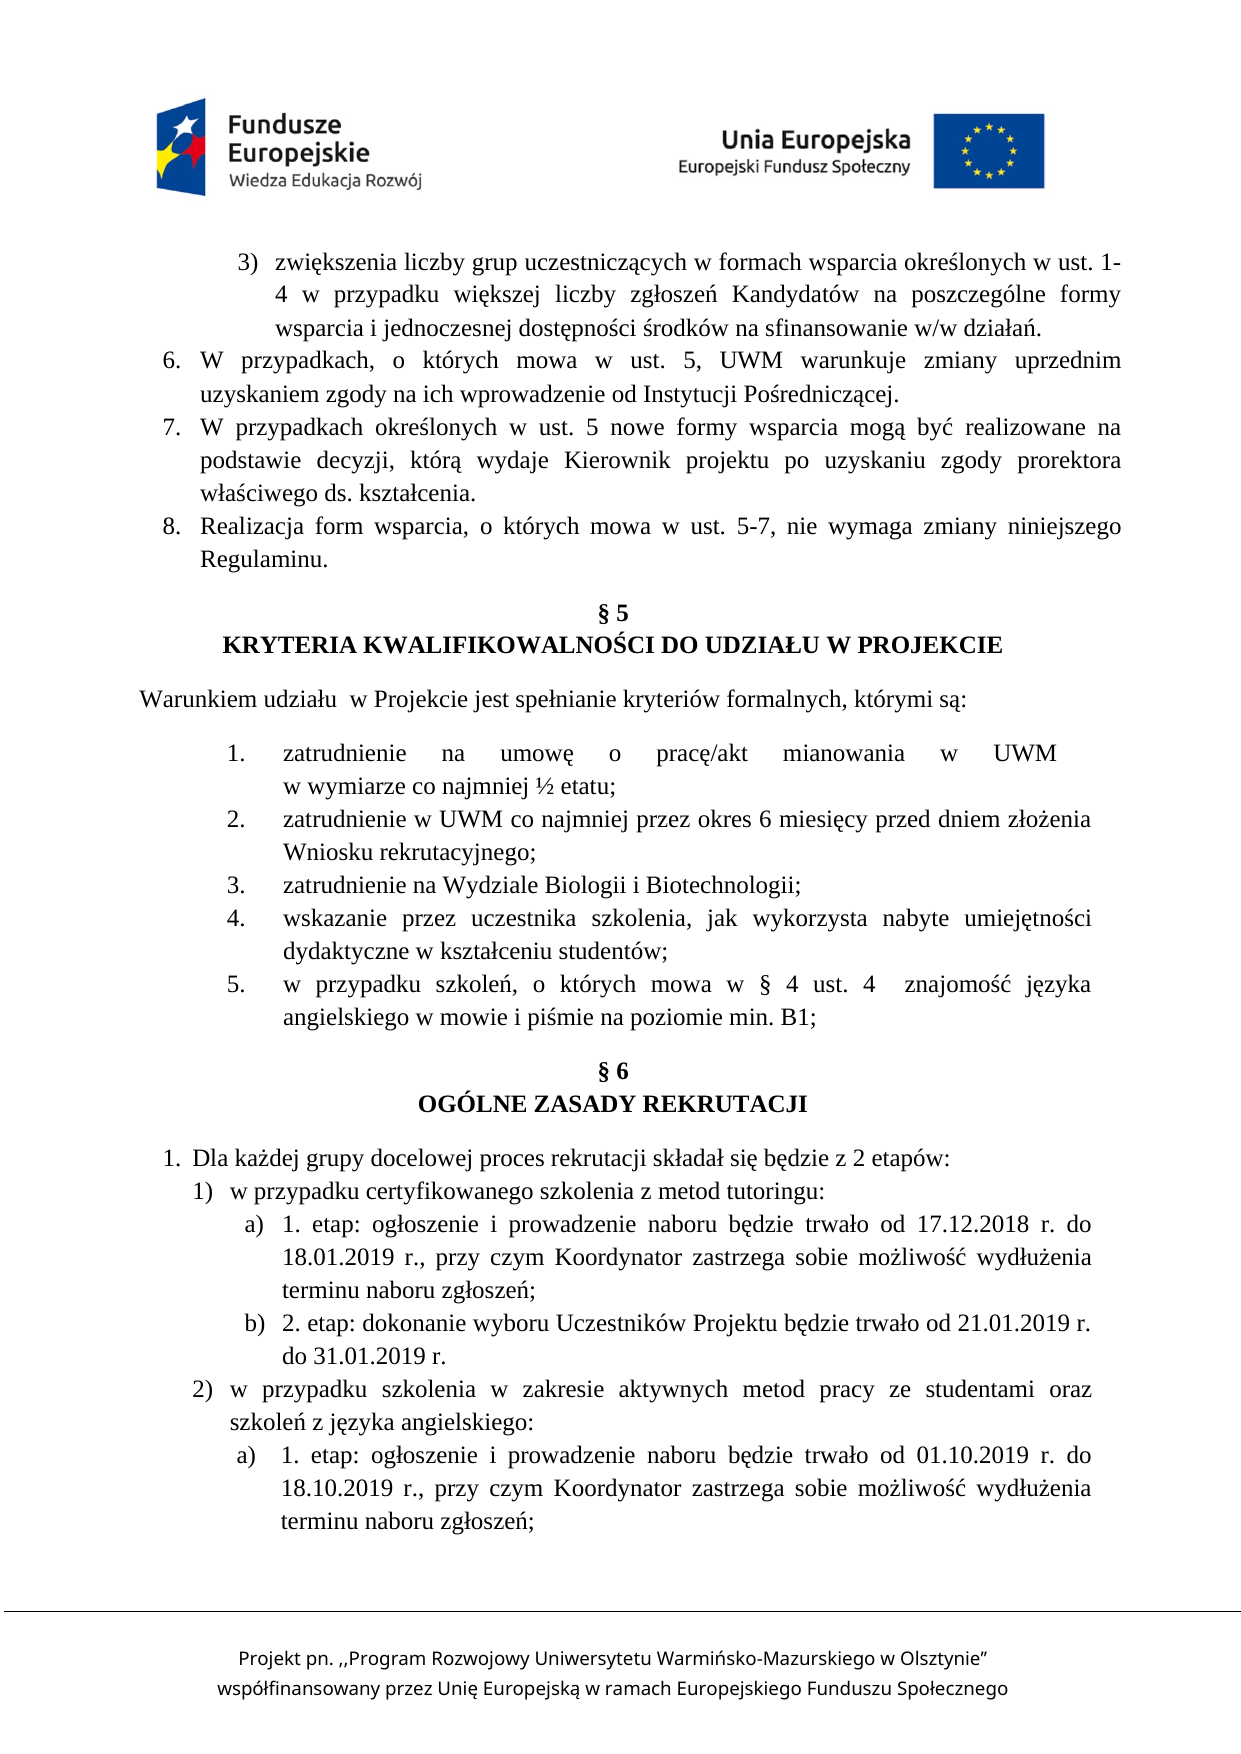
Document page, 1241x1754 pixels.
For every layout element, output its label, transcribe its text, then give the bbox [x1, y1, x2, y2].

list 1. etap: ogłoszenie i prowadzenie naboru będzie trwało od 01.10.2019 r. do 18.10.2019 r., przy czym Koordynator zastrzega sobie możliwość wydłużenia terminu naboru zgłoszeń; [236, 1440, 1093, 1535]
list 2. etap: dokonanie wyboru Uczestników Projektu będzie trwało od 21.01.2019 r. do 31.01.2019 r. [244, 1308, 1093, 1370]
list W przypadkach określonych w ust. 5 nowe formy wsparcia mogą być realizowane na podstawie decyzji, którą wydaje Kierownik projektu po uzyskaniu zgody prorektora właściwego ds. kształcenia. [162, 412, 1122, 506]
list Dla każdej grupy docelowej proces rekrutacji składał się będzie z 2 etapów: [162, 1143, 1093, 1172]
picture [132, 73, 1074, 219]
text KRYTERIA KWALIFIKOWALNOŚCI DO UDZIAŁU W PROJEKCIE [133, 631, 1093, 659]
list W przypadkach, o których mowa w ust. 5, UWM warunkuje zmiany uprzednim uzyskaniem zgody na ich wprowadzenie od Instytucji Pośredniczącej. [162, 346, 1122, 407]
text OGÓLNE ZASADY REKRUTACJI [133, 1089, 1093, 1118]
list w przypadku szkoleń, o których mowa w § 4 ust. 4 znajomość języka angielskiego w mowie i piśmie na poziomie min. B1; [245, 969, 1093, 1031]
text § 5 [133, 598, 1093, 626]
list zatrudnienie w UWM co najmniej przez okres 6 miesięcy przed dniem złożenia Wniosku rekrutacyjnego; [245, 804, 1093, 866]
text § 6 [133, 1056, 1093, 1085]
list w przypadku szkolenia w zakresie aktywnych metod pracy ze studentami oraz szkoleń z języka angielskiego: [192, 1374, 1093, 1436]
list wskazanie przez uczestnika szkolenia, jak wykorzysta nabyte umiejętności dydaktyczne w kształceniu studentów; [245, 903, 1093, 965]
list 1. etap: ogłoszenie i prowadzenie naboru będzie trwało od 17.12.2018 r. do 18.01.2019 r., przy czym Koordynator zastrzega sobie możliwość wydłużenia terminu naboru zgłoszeń; [244, 1209, 1093, 1304]
list zatrudnienie na umowę o pracę/akt mianowania w UWM w wymiarze co najmniej ½ etatu; [245, 738, 1093, 800]
list zatrudnienie na Wydziale Biologii i Biotechnologii; [245, 870, 1093, 899]
list Realizacja form wsparcia, o których mowa w ust. 5-7, nie wymaga zmiany niniejszego Regulaminu. [162, 511, 1122, 572]
list zwiększenia liczby grup uczestniczących w formach wsparcia określonych w ust. 1-4 w przypadku większej liczby zgłoszeń Kandydatów na poszczególne formy wsparcia i jednoczesnej dostępności środków na sfinansowanie w/w działań. [237, 247, 1122, 341]
list w przypadku certyfikowanego szkolenia z metod tutoringu: [192, 1176, 1093, 1205]
text Warunkiem udziału w Projekcie jest spełnianie kryteriów formalnych, którymi są: [133, 684, 1093, 713]
